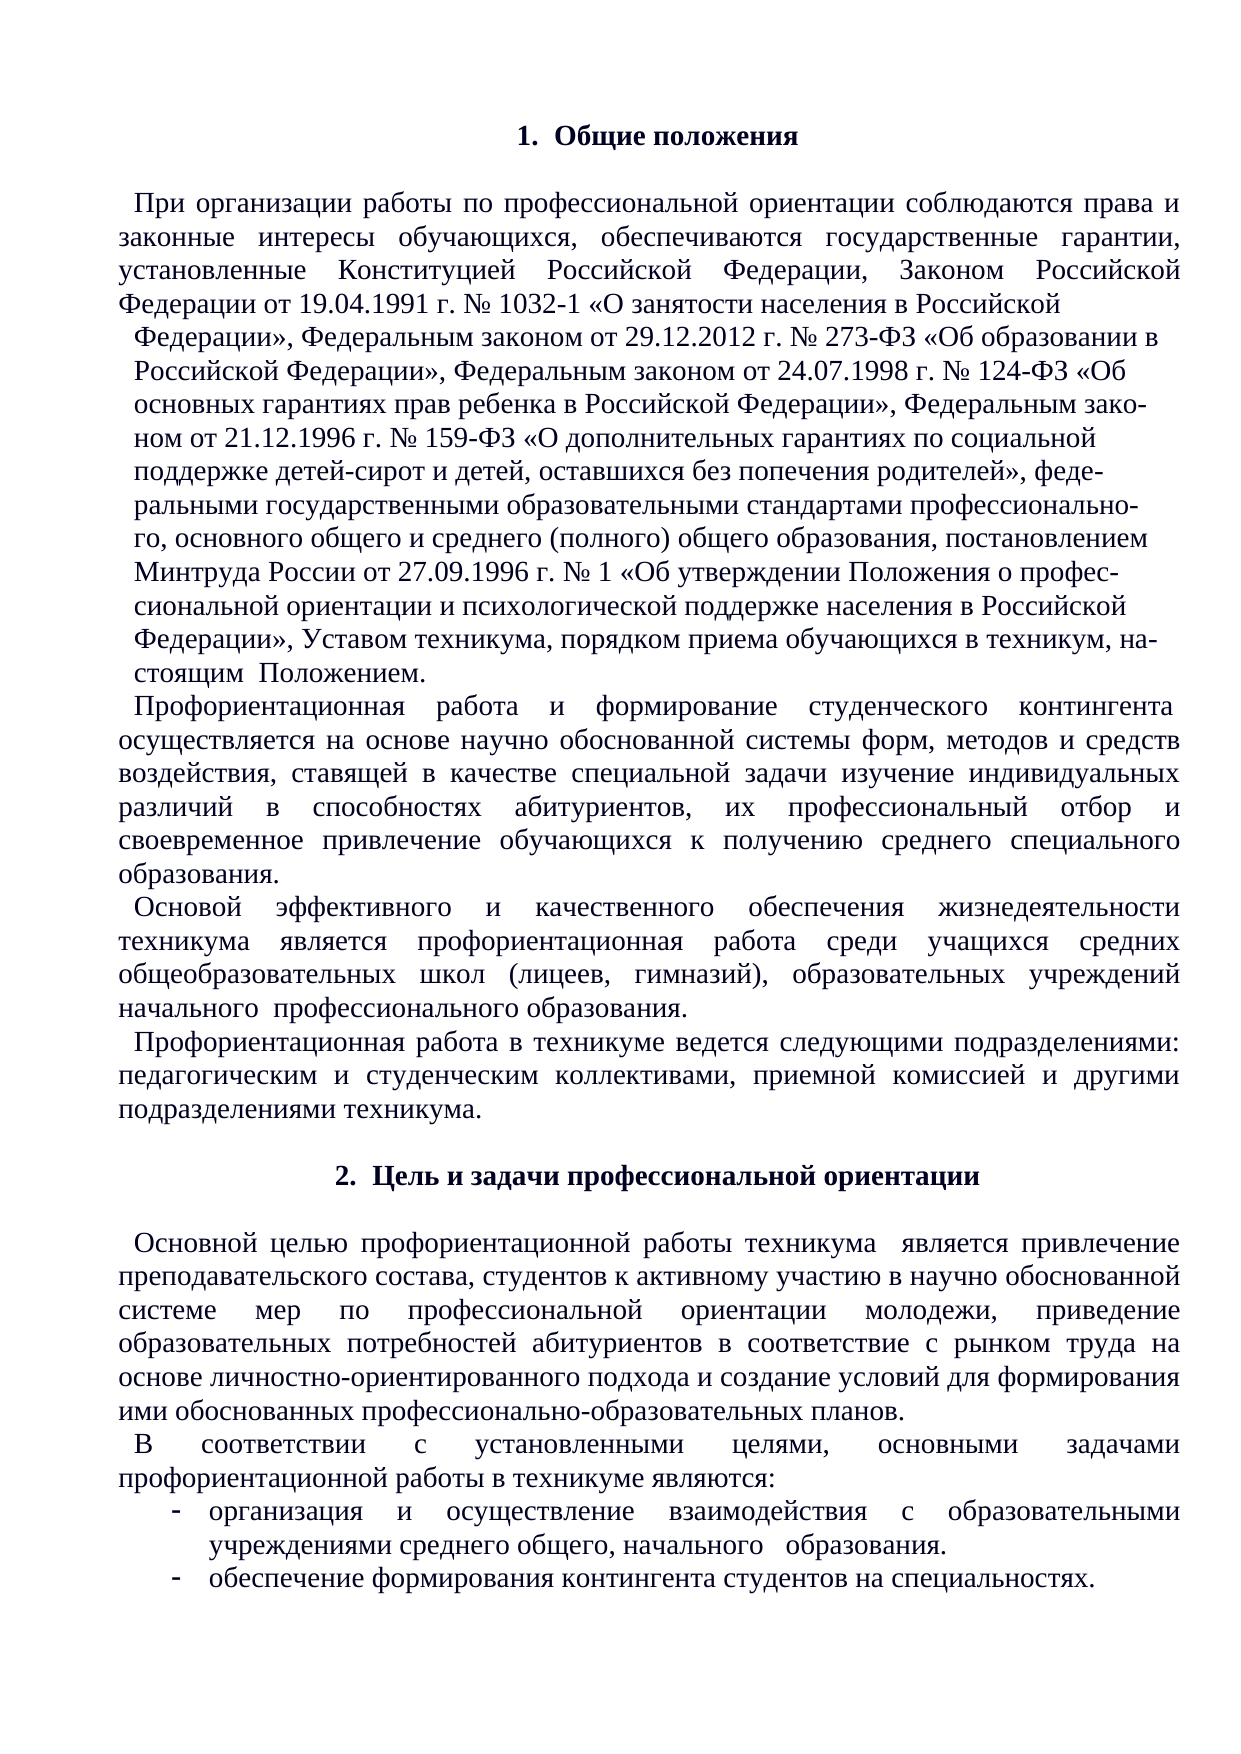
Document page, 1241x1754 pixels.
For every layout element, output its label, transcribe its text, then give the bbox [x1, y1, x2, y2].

list Общие положения [134, 118, 1181, 152]
text го, основного общего и среднего (полного) общего образования, постановлением [118, 521, 1181, 554]
text В соответствии с установленными целями, основными задачами профориентационной работы в техникуме являются: [118, 1426, 1181, 1493]
text ном от 21.12.1996 г. № 159-ФЗ «О дополнительных гарантиях по социальной [118, 420, 1181, 453]
text Минтруда России от 27.09.1996 г. № 1 «Об утверждении Положения о профес- [118, 554, 1181, 588]
text Профориентационная работа в техникуме ведется следующими подразделениями: педагогическим и студенческим коллективами, приемной комиссией и другими подразделениями техникума. [118, 1024, 1181, 1124]
text Основной целью профориентационной работы техникума является привлечение преподавательского состава, студентов к активному участию в научно обоснованной системе мер по профессиональной ориентации молодежи, приведение образовательных потребностей абитуриентов в соответствие с рынком труда на основе личностно-ориентированного подхода и создание условий для формирования ими обоснованных профессионально-образовательных планов. [118, 1225, 1181, 1426]
text При организации работы по профессиональной ориентации соблюдаются права и законные интересы обучающихся, обеспечиваются государственные гарантии, установленные Конституцией Российской Федерации, Законом Российской Федерации от 19.04.1991 г. № 1032-1 «О занятости населения в Российской [118, 185, 1181, 319]
text Российской Федерации», Федеральным законом от 24.07.1998 г. № 124-ФЗ «Об [118, 353, 1181, 386]
list обеспечение формирования контингента студентов на специальностях. [171, 1561, 1181, 1594]
text основных гарантиях прав ребенка в Российской Федерации», Федеральным зако- [118, 386, 1181, 420]
list организация и осуществление взаимодействия с образовательными учреждениями среднего общего, начального образования. [171, 1493, 1181, 1561]
text Федерации», Федеральным законом от 29.12.2012 г. № 273-ФЗ «Об образовании в [118, 319, 1181, 353]
text поддержке детей-сирот и детей, оставшихся без попечения родителей», феде- [118, 453, 1181, 487]
text Основой эффективного и качественного обеспечения жизнедеятельности техникума является профориентационная работа среди учащихся средних общеобразовательных школ (лицеев, гимназий), образовательных учреждений начального профессионального образования. [118, 889, 1181, 1024]
text Федерации», Уставом техникума, порядком приема обучающихся в техникум, на- [118, 621, 1181, 655]
text ральными государственными образовательными стандартами профессионально- [118, 487, 1181, 521]
text сиональной ориентации и психологической поддержке населения в Российской [118, 588, 1181, 621]
text Профориентационная работа и формирование студенческого контингента осуществляется на основе научно обоснованной системы форм, методов и средств воздействия, ставящей в качестве специальной задачи изучение индивидуальных различий в способностях абитуриентов, их профессиональный отбор и своевременное привлечение обучающихся к получению среднего специального образования. [118, 688, 1181, 889]
text стоящим Положением. [118, 655, 1181, 688]
list Цель и задачи профессиональной ориентации [134, 1158, 1181, 1191]
